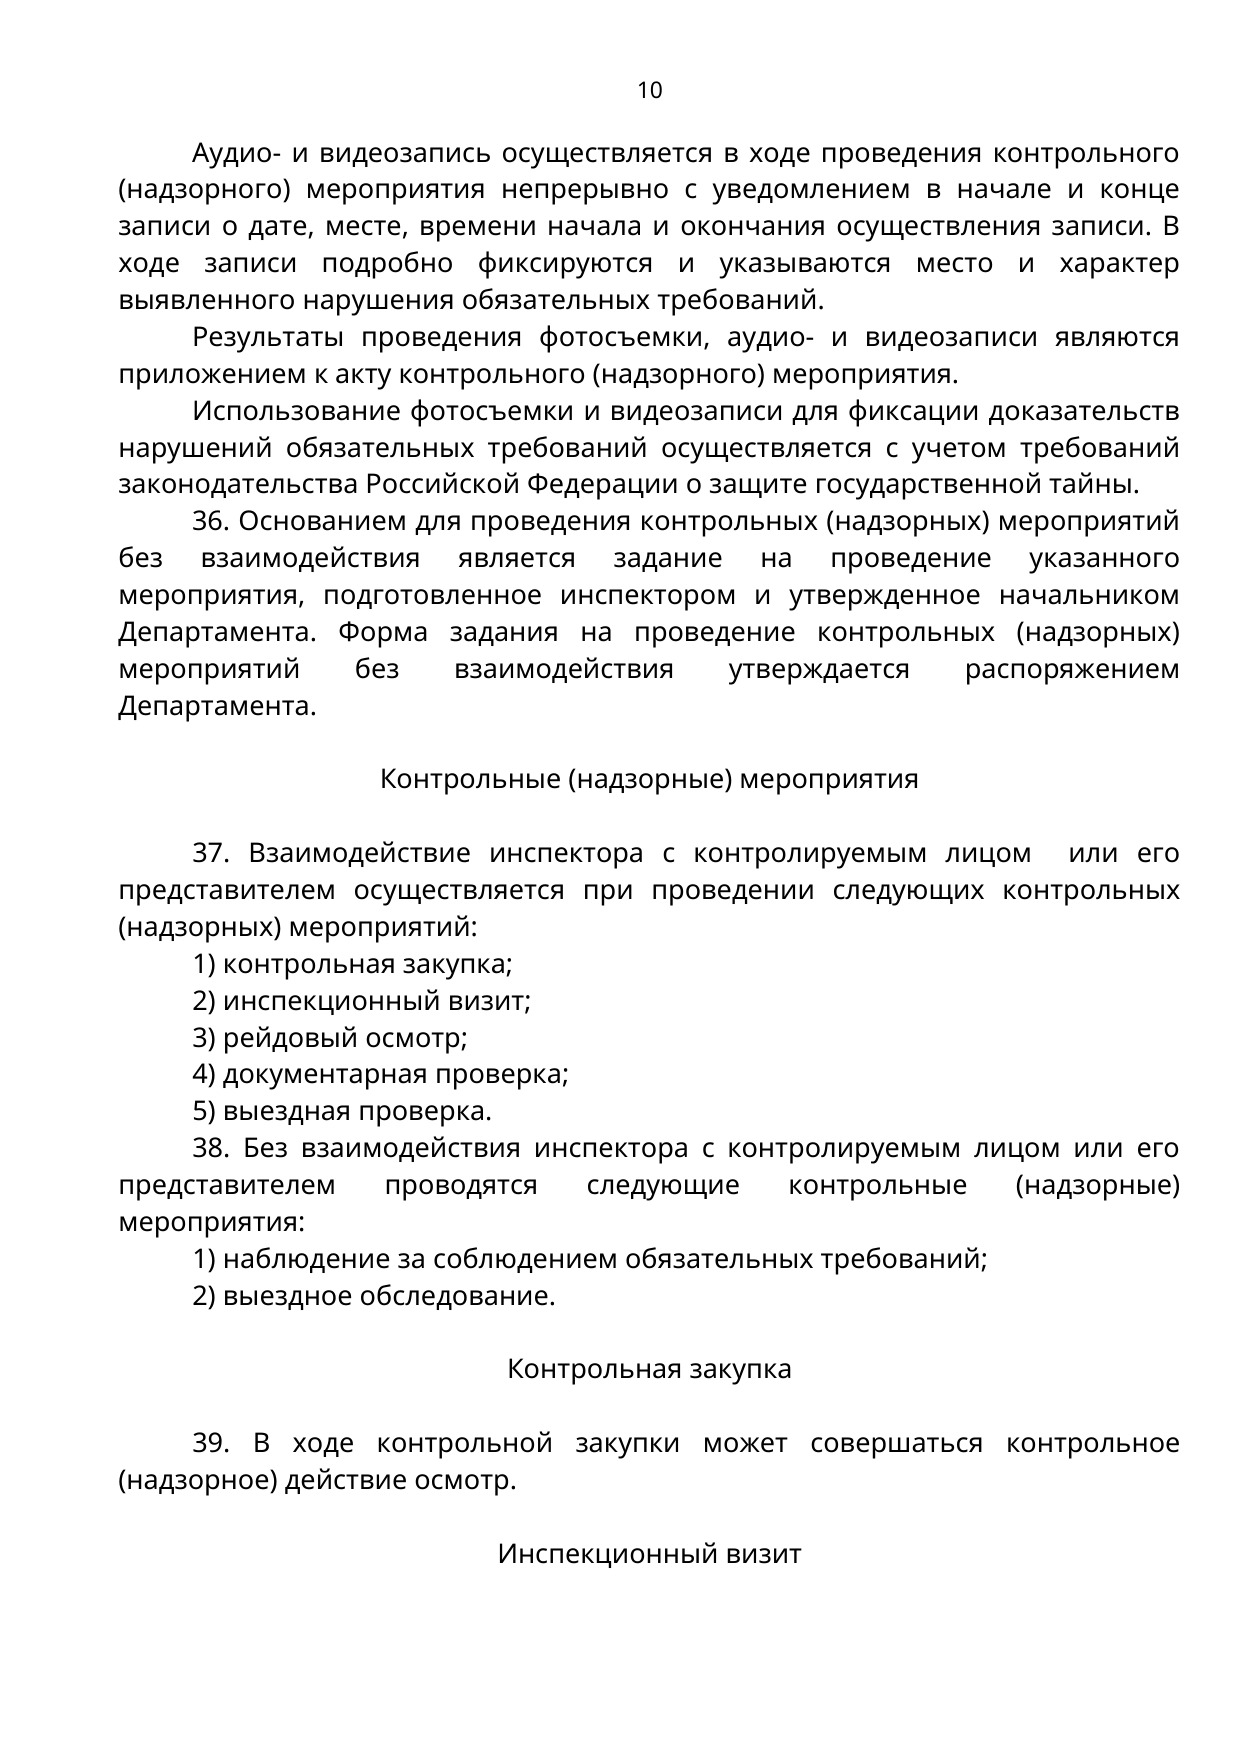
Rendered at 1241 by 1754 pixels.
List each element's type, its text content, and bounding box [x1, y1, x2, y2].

text 1) наблюдение за соблюдением обязательных требований; [118, 1239, 1181, 1276]
text 5) выездная проверка. [118, 1092, 1181, 1129]
text Контрольная закупка [118, 1350, 1181, 1387]
text 2) выездное обследование. [118, 1276, 1181, 1313]
text 36. Основанием для проведения контрольных (надзорных) мероприятий без взаимодействия является задание на проведение указанного мероприятия, подготовленное инспектором и утвержденное начальником Департамента. Форма задания на проведение контрольных (надзорных) мероприятий без взаимодействия утверждается распоряжением Департамента. [118, 502, 1181, 723]
text 2) инспекционный визит; [118, 981, 1181, 1018]
text Инспекционный визит [118, 1534, 1181, 1571]
text 37. Взаимодействие инспектора с контролируемым лицом или его представителем осуществляется при проведении следующих контрольных (надзорных) мероприятий: [118, 834, 1181, 944]
text 39. В ходе контрольной закупки может совершаться контрольное (надзорное) действие осмотр. [118, 1424, 1181, 1497]
text Использование фотосъемки и видеозаписи для фиксации доказательств нарушений обязательных требований осуществляется с учетом требований законодательства Российской Федерации о защите государственной тайны. [118, 391, 1181, 502]
text Контрольные (надзорные) мероприятия [118, 760, 1181, 797]
text 3) рейдовый осмотр; [118, 1018, 1181, 1055]
text 4) документарная проверка; [118, 1055, 1181, 1092]
text Аудио- и видеозапись осуществляется в ходе проведения контрольного (надзорного) мероприятия непрерывно с уведомлением в начале и конце записи о дате, месте, времени начала и окончания осуществления записи. В ходе записи подробно фиксируются и указываются место и характер выявленного нарушения обязательных требований. [118, 133, 1181, 317]
text Результаты проведения фотосъемки, аудио- и видеозаписи являются приложением к акту контрольного (надзорного) мероприятия. [118, 317, 1181, 391]
text 38. Без взаимодействия инспектора с контролируемым лицом или его представителем проводятся следующие контрольные (надзорные) мероприятия: [118, 1129, 1181, 1239]
text 1) контрольная закупка; [118, 944, 1181, 981]
